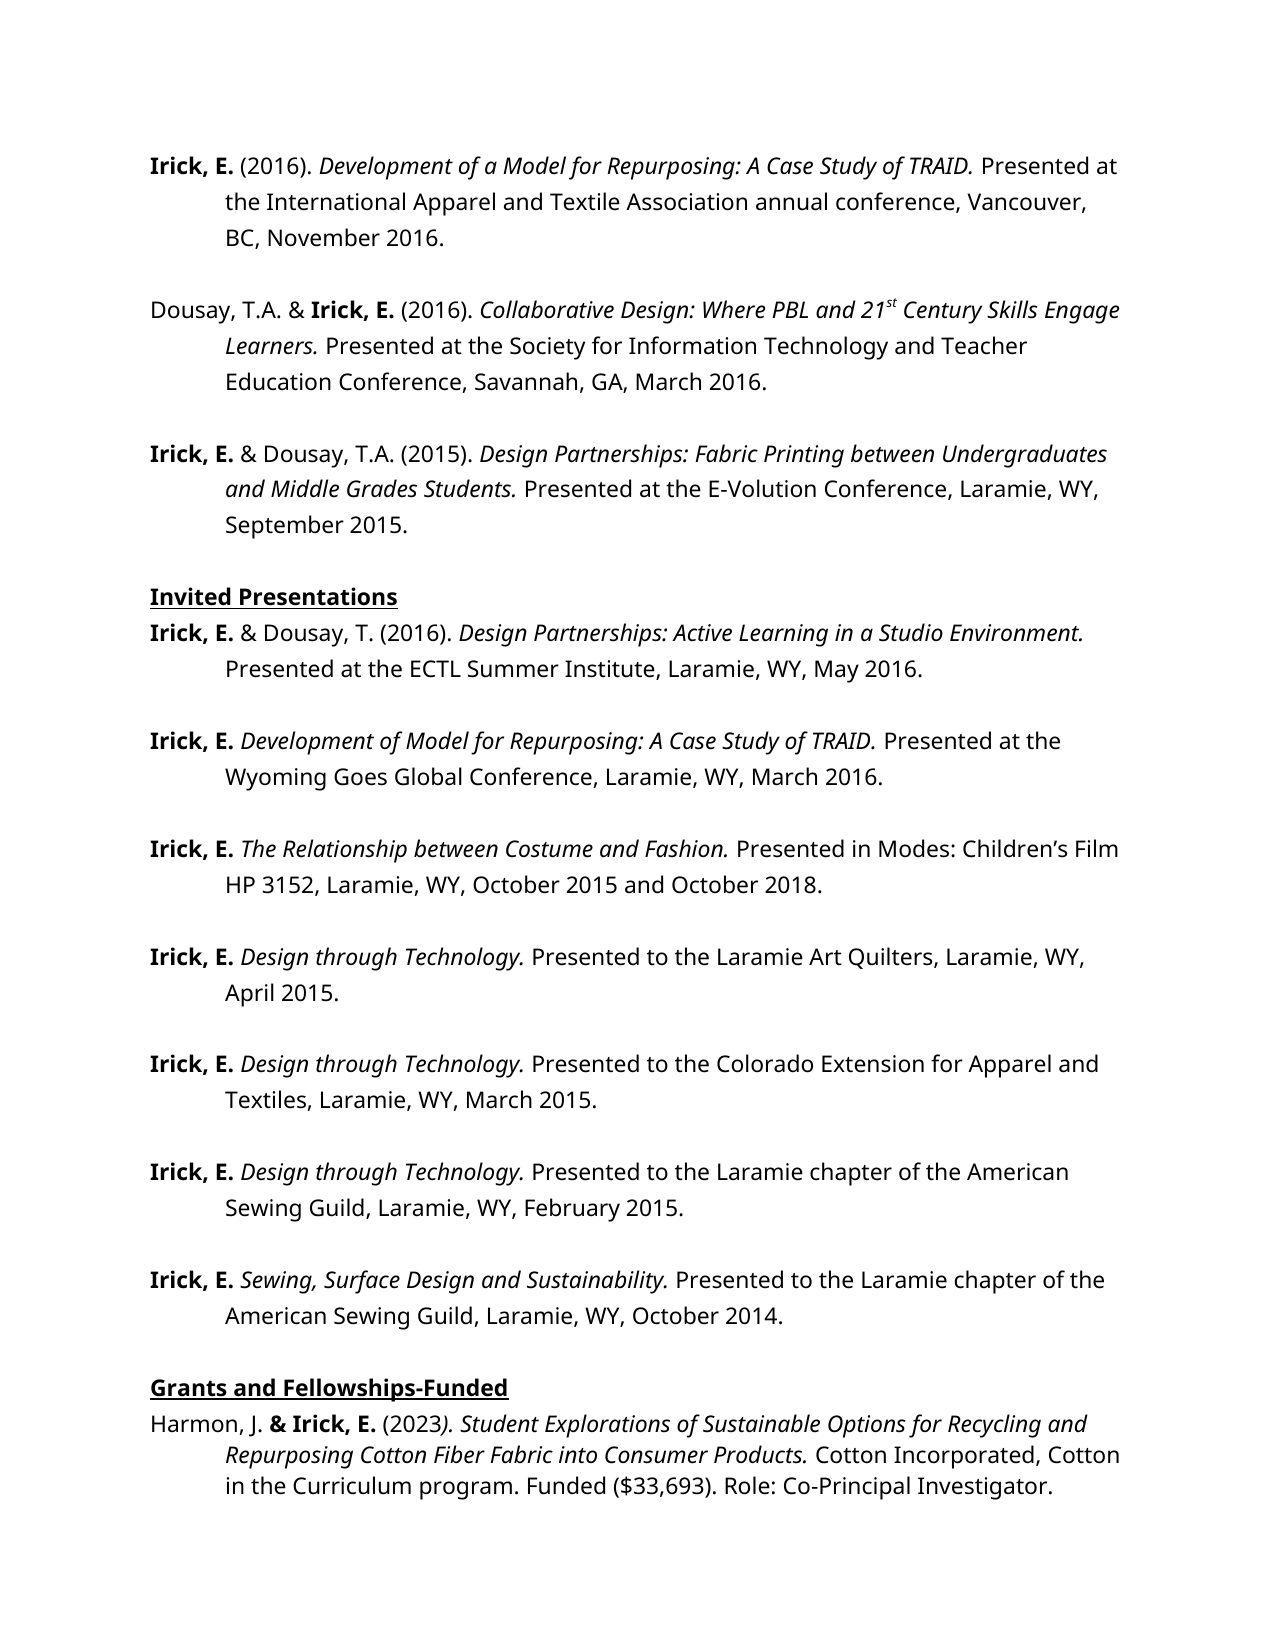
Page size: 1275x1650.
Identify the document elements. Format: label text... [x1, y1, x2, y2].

text Irick, E. (2016). Development of a Model for Repurposing: A Case Study of TRAID. Presented at the International Apparel and Textile Association annual conference, Vancouver, BC, November 2016. [150, 150, 1125, 253]
text Irick, E. & Dousay, T.A. (2015). Design Partnerships: Fabric Printing between Undergraduates and Middle Grades Students. Presented at the E-Volution Conference, Laramie, WY, September 2015. [150, 437, 1125, 541]
text Irick, E. Sewing, Surface Design and Sustainability. Presented to the Laramie chapter of the American Sewing Guild, Laramie, WY, October 2014. [150, 1264, 1125, 1331]
text Invited Presentations [150, 581, 1125, 612]
text Irick, E. Design through Technology. Presented to the Colorado Extension for Apparel and Textiles, Laramie, WY, March 2015. [150, 1048, 1125, 1116]
text Irick, E. Development of Model for Repurposing: A Case Study of TRAID. Presented at the Wyoming Goes Global Conference, Laramie, WY, March 2016. [150, 725, 1125, 792]
text Dousay, T.A. & Irick, E. (2016). Collaborative Design: Where PBL and 21st Century Skills Engage Learners. Presented at the Society for Information Technology and Teacher Education Conference, Savannah, GA, March 2016. [150, 294, 1125, 397]
text Irick, E. Design through Technology. Presented to the Laramie Art Quilters, Laramie, WY, April 2015. [150, 941, 1125, 1008]
text Grants and Fellowships-Funded [150, 1372, 1125, 1403]
text Irick, E. & Dousay, T. (2016). Design Partnerships: Active Learning in a Studio Environment. Presented at the ECTL Summer Institute, Laramie, WY, May 2016. [150, 617, 1125, 684]
text Harmon, J. & Irick, E. (2023). Student Explorations of Sustainable Options for Recycling and Repurposing Cotton Fiber Fabric into Consumer Products. Cotton Incorporated, Cotton in the Curriculum program. Funded ($33,693). Role: Co-Principal Investigator. [150, 1408, 1125, 1502]
text Irick, E. The Relationship between Costume and Fashion. Presented in Modes: Children’s Film HP 3152, Laramie, WY, October 2015 and October 2018. [150, 833, 1125, 900]
text Irick, E. Design through Technology. Presented to the Laramie chapter of the American Sewing Guild, Laramie, WY, February 2015. [150, 1156, 1125, 1223]
